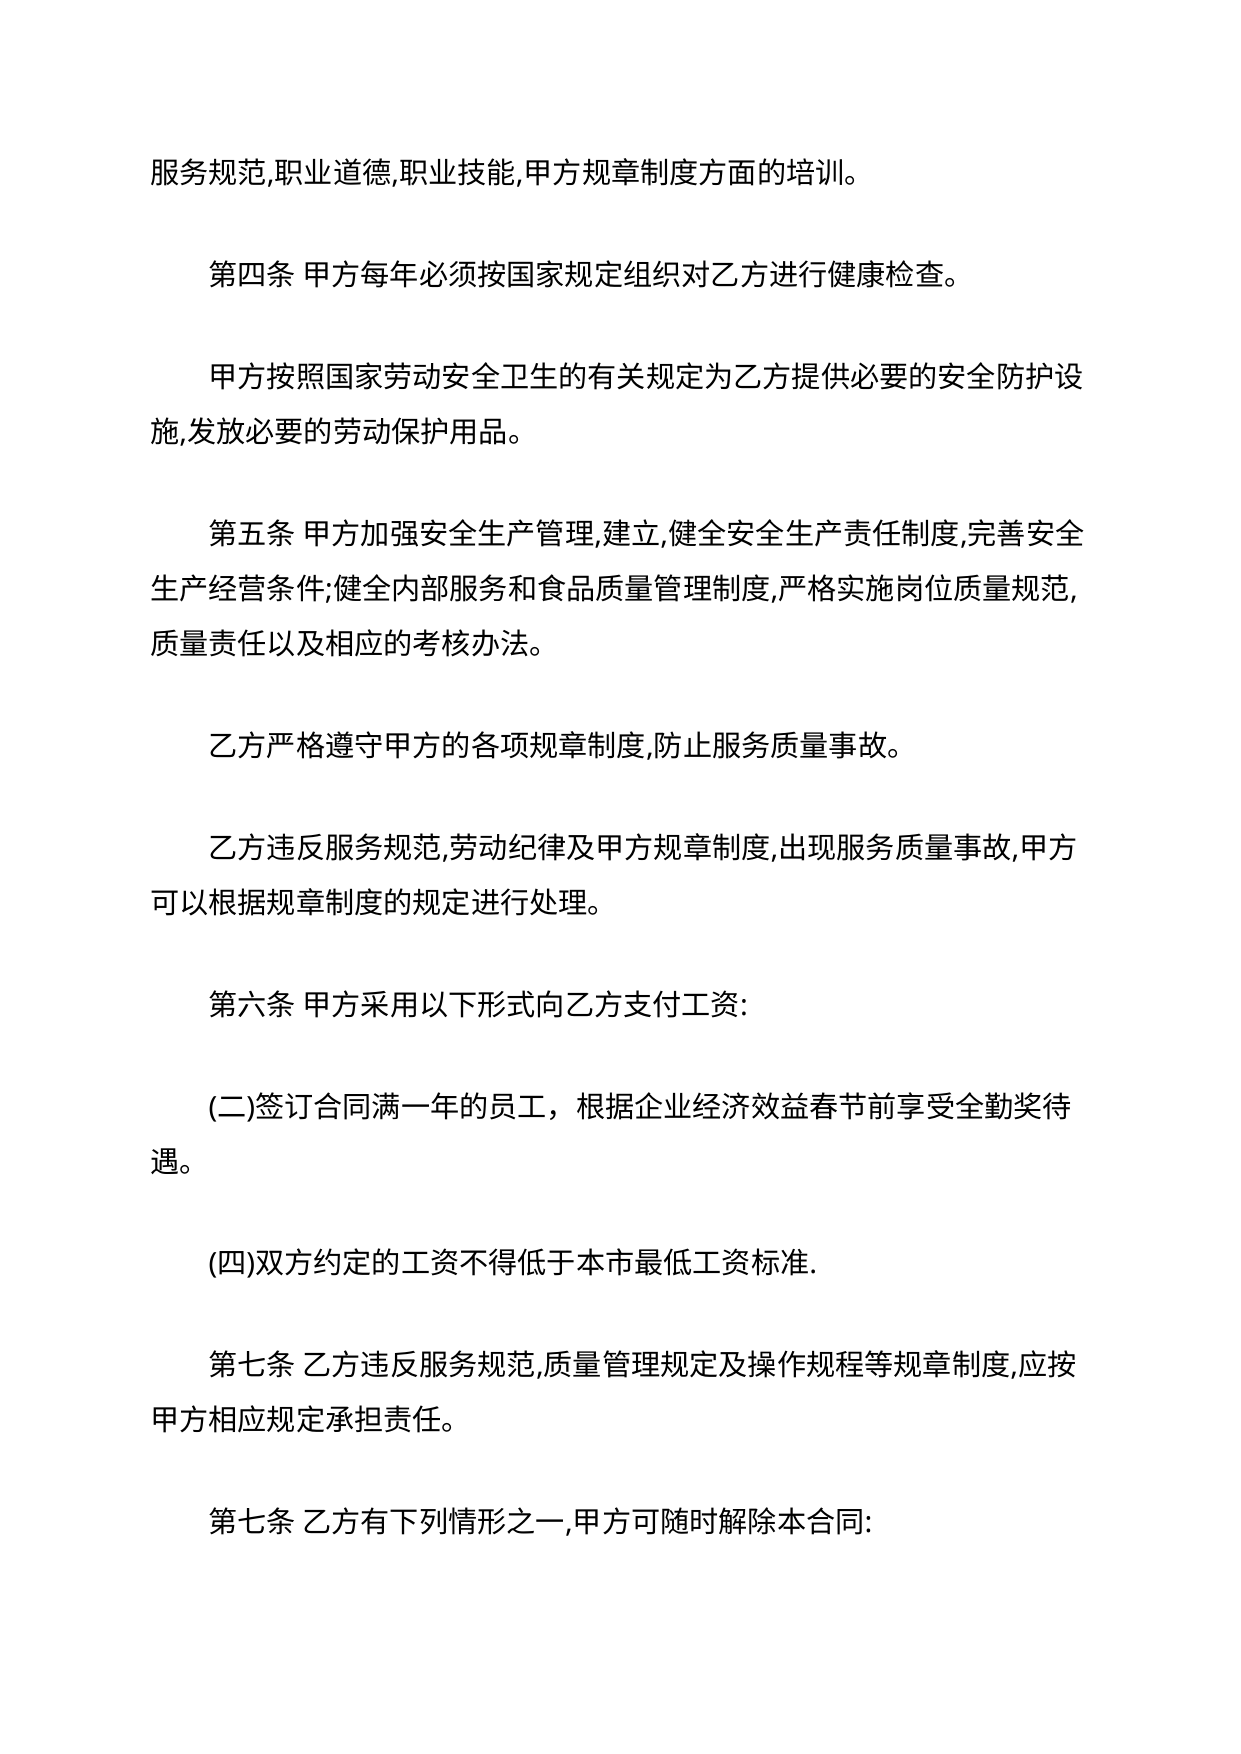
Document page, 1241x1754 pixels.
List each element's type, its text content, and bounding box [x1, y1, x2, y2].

text 第五条 甲方加强安全生产管理,建立,健全安全生产责任制度,完善安全生产经营条件;健全内部服务和食品质量管理制度,严格实施岗位质量规范,质量责任以及相应的考核办法。 [150, 511, 1090, 663]
text 第七条 乙方有下列情形之一,甲方可随时解除本合同: [150, 1499, 1090, 1541]
text (四)双方约定的工资不得低于本市最低工资标准. [150, 1240, 1090, 1282]
text 第六条 甲方采用以下形式向乙方支付工资: [150, 981, 1090, 1023]
text (二)签订合同满一年的员工，根据企业经济效益春节前享受全勤奖待遇。 [150, 1083, 1090, 1180]
text 甲方按照国家劳动安全卫生的有关规定为乙方提供必要的安全防护设施,发放必要的劳动保护用品。 [150, 354, 1090, 451]
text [150, 150, 1090, 192]
text 乙方违反服务规范,劳动纪律及甲方规章制度,出现服务质量事故,甲方可以根据规章制度的规定进行处理。 [150, 824, 1090, 922]
text 第四条 甲方每年必须按国家规定组织对乙方进行健康检查。 [150, 252, 1090, 294]
text 第七条 乙方违反服务规范,质量管理规定及操作规程等规章制度,应按甲方相应规定承担责任。 [150, 1342, 1090, 1439]
text 乙方严格遵守甲方的各项规章制度,防止服务质量事故。 [150, 722, 1090, 765]
